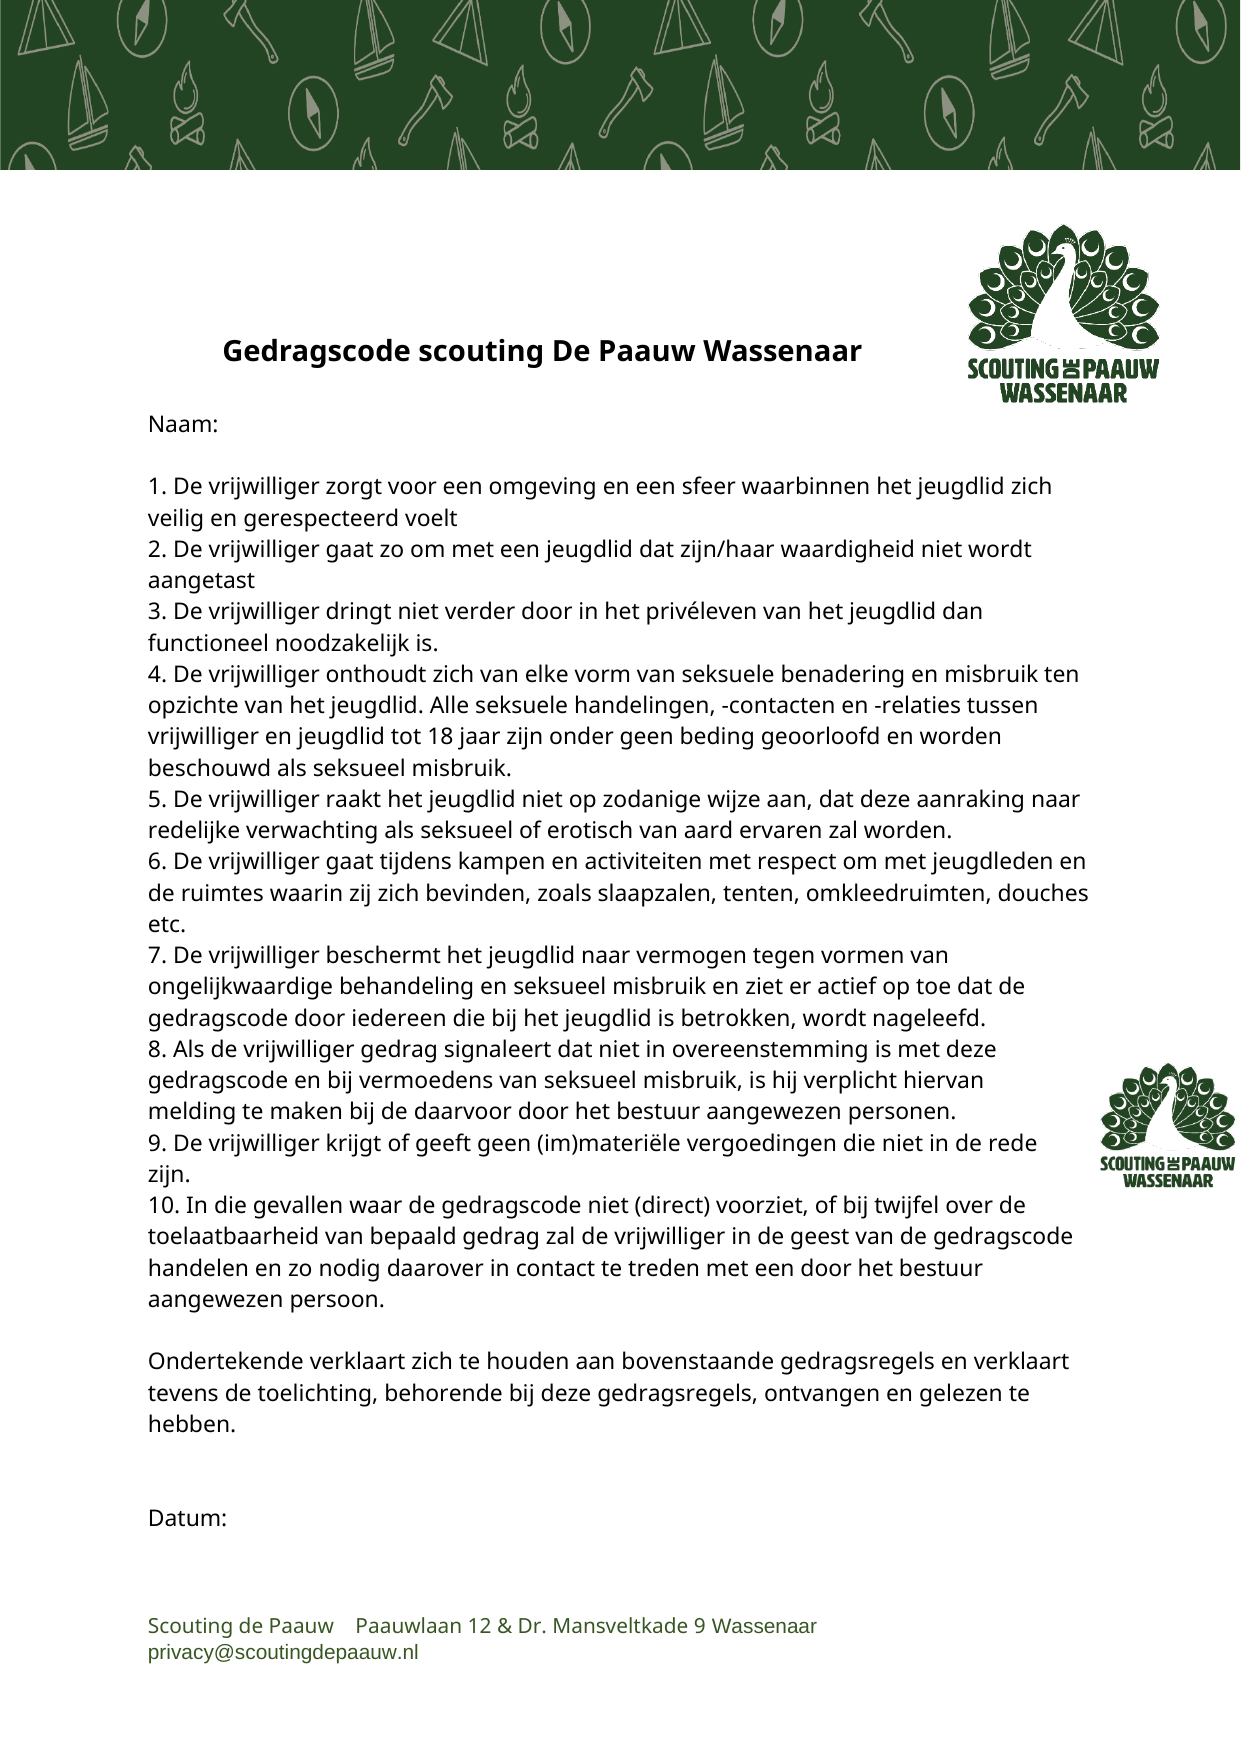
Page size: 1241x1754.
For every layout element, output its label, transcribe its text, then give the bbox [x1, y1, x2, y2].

text Ondertekende verklaart zich te houden aan bovenstaande gedragsregels en verklaart tevens de toelichting, behorende bij deze gedragsregels, ontvangen en gelezen te hebben. [148, 1345, 1093, 1439]
text Naam: [148, 408, 1093, 439]
picture [1093, 1056, 1241, 1194]
picture [0, 0, 1241, 170]
title Gedragscode scouting De Paauw Wassenaar [148, 331, 956, 370]
text 7. De vrijwilliger beschermt het jeugdlid naar vermogen tegen vormen van ongelijkwaardige behandeling en seksueel misbruik en ziet er actief op toe dat de gedragscode door iedereen die bij het jeugdlid is betrokken, wordt nageleefd. [148, 939, 1093, 1033]
text 3. De vrijwilliger dringt niet verder door in het privéleven van het jeugdlid dan functioneel noodzakelijk is. [148, 595, 1093, 658]
text 9. De vrijwilliger krijgt of geeft geen (im)materiële vergoedingen die niet in de rede zijn. [148, 1126, 1093, 1189]
text 2. De vrijwilliger gaat zo om met een jeugdlid dat zijn/haar waardigheid niet wordt aangetast [148, 533, 1093, 595]
picture [956, 215, 1167, 412]
text 10. In die gevallen waar de gedragscode niet (direct) voorziet, of bij twijfel over de toelaatbaarheid van bepaald gedrag zal de vrijwilliger in de geest van de gedragscode handelen en zo nodig daarover in contact te treden met een door het bestuur aangewezen persoon. [148, 1189, 1093, 1314]
text 8. Als de vrijwilliger gedrag signaleert dat niet in overeenstemming is met deze gedragscode en bij vermoedens van seksueel misbruik, is hij verplicht hiervan melding te maken bij de daarvoor door het bestuur aangewezen personen. [148, 1033, 1093, 1126]
text 4. De vrijwilliger onthoudt zich van elke vorm van seksuele benadering en misbruik ten opzichte van het jeugdlid. Alle seksuele handelingen, -contacten en -relaties tussen vrijwilliger en jeugdlid tot 18 jaar zijn onder geen beding geoorloofd en worden beschouwd als seksueel misbruik. [148, 658, 1093, 783]
text 1. De vrijwilliger zorgt voor een omgeving en een sfeer waarbinnen het jeugdlid zich veilig en gerespecteerd voelt [148, 470, 1093, 533]
text 6. De vrijwilliger gaat tijdens kampen en activiteiten met respect om met jeugdleden en de ruimtes waarin zij zich bevinden, zoals slaapzalen, tenten, omkleedruimten, douches etc. [148, 845, 1093, 939]
text Datum: [148, 1501, 1093, 1533]
text 5. De vrijwilliger raakt het jeugdlid niet op zodanige wijze aan, dat deze aanraking naar redelijke verwachting als seksueel of erotisch van aard ervaren zal worden. [148, 783, 1093, 845]
